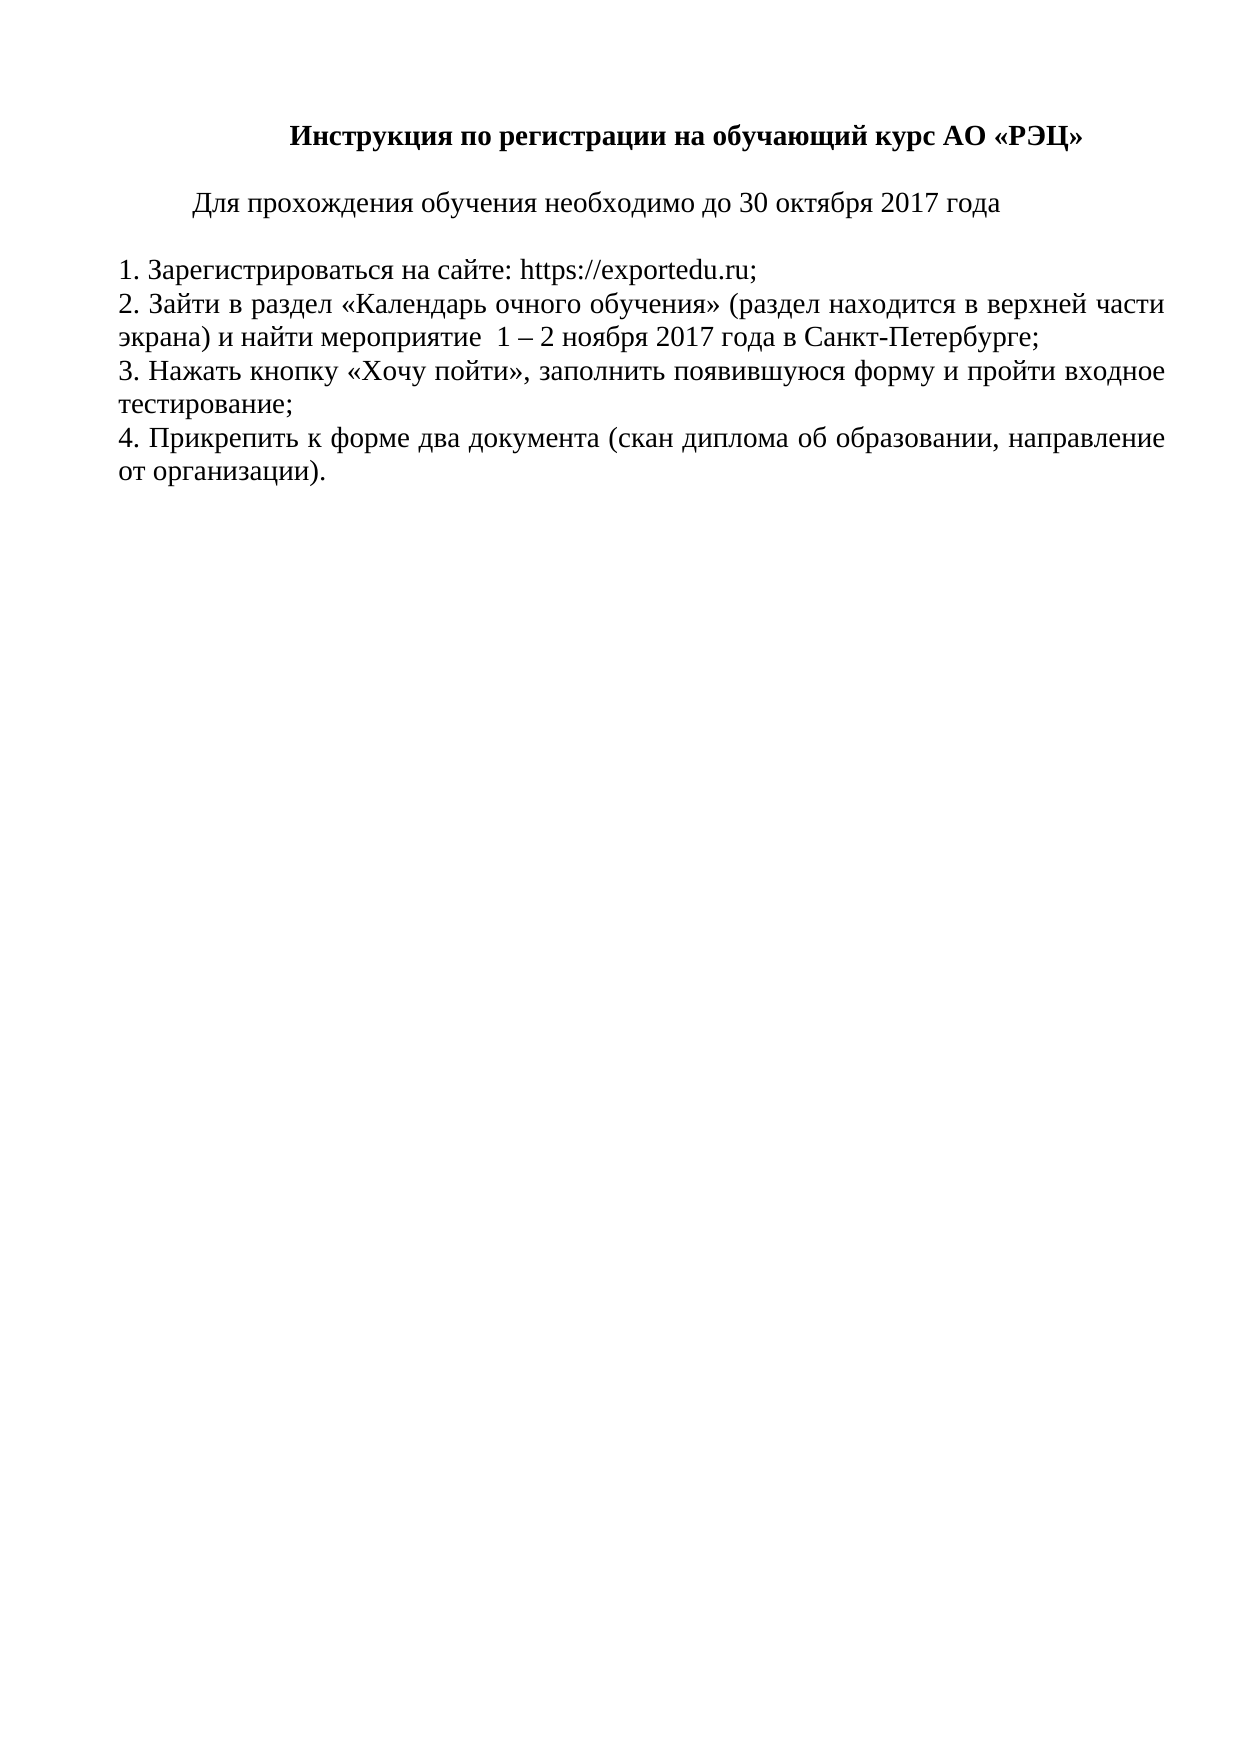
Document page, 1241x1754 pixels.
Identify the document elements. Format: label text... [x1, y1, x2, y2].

text 3. Нажать кнопку «Хочу пойти», заполнить появившуюся форму и пройти входное тестирование; [118, 353, 1167, 420]
text 2. Зайти в раздел «Календарь очного обучения» (раздел находится в верхней части экрана) и найти мероприятие 1 – 2 ноября 2017 года в Санкт-Петербурге; [118, 286, 1167, 353]
text 1. Зарегистрироваться на сайте: https://exportedu.ru; [118, 252, 1167, 286]
text 4. Прикрепить к форме два документа (скан диплома об образовании, направление от организации). [118, 420, 1167, 487]
text Инструкция по регистрации на обучающий курс АО «РЭЦ» [118, 118, 1181, 152]
text Для прохождения обучения необходимо до 30 октября 2017 года [118, 185, 1167, 219]
